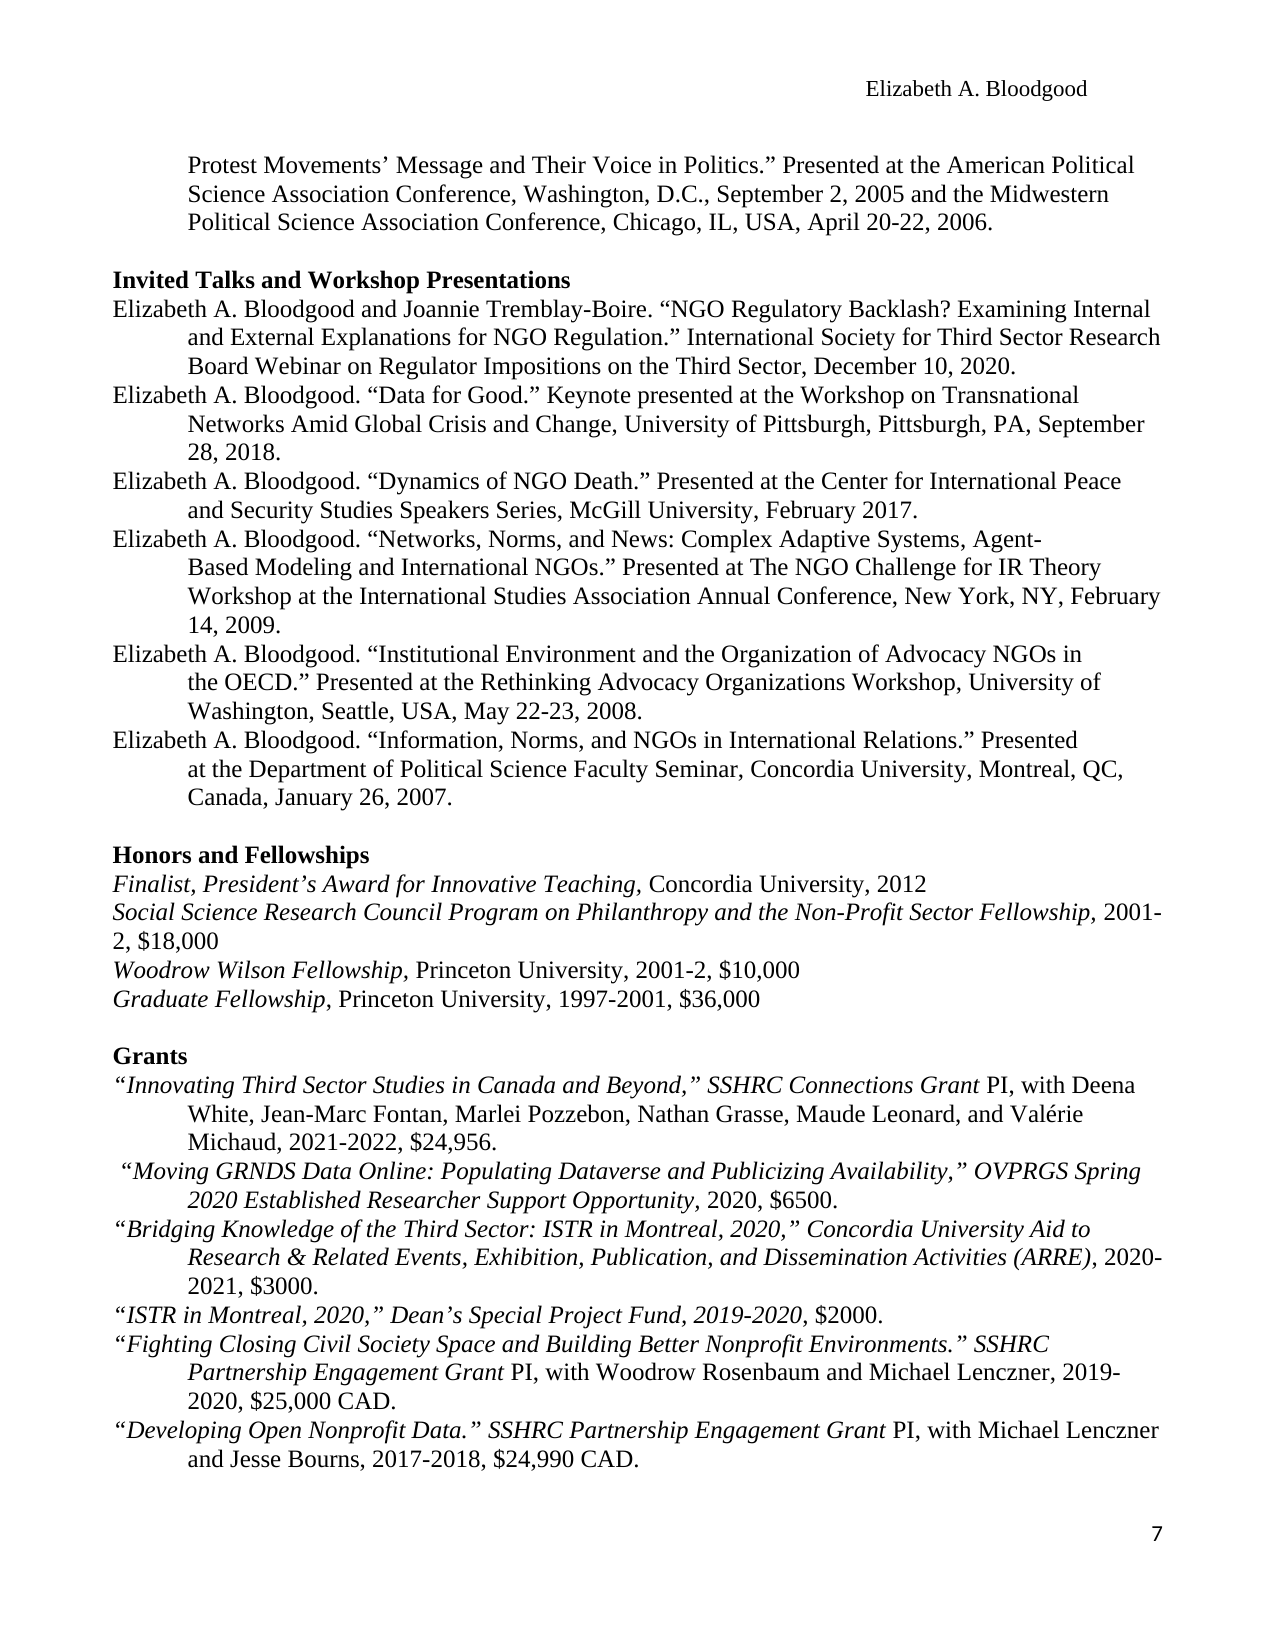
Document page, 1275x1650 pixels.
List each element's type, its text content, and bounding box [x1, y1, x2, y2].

text Invited Talks and Workshop Presentations [112, 265, 1162, 294]
text “Developing Open Nonprofit Data.” SSHRC Partnership Engagement Grant PI, with Michael Lenczner [112, 1415, 1162, 1444]
text Elizabeth A. Bloodgood. “Institutional Environment and the Organization of Advocacy NGOs in [112, 639, 1162, 667]
text Partnership Engagement Grant PI, with Woodrow Rosenbaum and Michael Lenczner, 2019-2020, $25,000 CAD. [187, 1357, 1162, 1415]
subtitle Honors and Fellowships [112, 840, 1162, 869]
text Grants [112, 1041, 1162, 1070]
text Elizabeth A. Bloodgood. “Information, Norms, and NGOs in International Relations.” Presented [112, 725, 1162, 754]
text and Security Studies Speakers Series, McGill University, February 2017. [112, 495, 1162, 524]
text Based Modeling and International NGOs.” Presented at The NGO Challenge for IR Theory Workshop at the International Studies Association Annual Conference, New York, NY, February 14, 2009. [187, 552, 1162, 639]
text and Jesse Bourns, 2017-2018, $24,990 CAD. [112, 1444, 1162, 1472]
text Elizabeth A. Bloodgood. “Data for Good.” Keynote presented at the Workshop on Transnational [112, 380, 1162, 409]
text “Moving GRNDS Data Online: Populating Dataverse and Publicizing Availability,” OVPRGS Spring [112, 1156, 1162, 1185]
text Finalist, President’s Award for Innovative Teaching, Concordia University, 2012 [112, 869, 1162, 897]
text at the Department of Political Science Faculty Seminar, Concordia University, Montreal, QC, Canada, January 26, 2007. [187, 754, 1162, 811]
text 2020 Established Researcher Support Opportunity, 2020, $6500. [112, 1185, 1162, 1214]
text Networks Amid Global Crisis and Change, University of Pittsburgh, Pittsburgh, PA, September 28, 2018. [187, 409, 1162, 466]
text “Innovating Third Sector Studies in Canada and Beyond,” SSHRC Connections Grant PI, with Deena [112, 1070, 1162, 1099]
text Research & Related Events, Exhibition, Publication, and Dissemination Activities (ARRE), 2020-2021, $3000. [187, 1242, 1162, 1300]
text and External Explanations for NGO Regulation.” International Society for Third Sector Research Board Webinar on Regulator Impositions on the Third Sector, December 10, 2020. [187, 322, 1162, 380]
text “Bridging Knowledge of the Third Sector: ISTR in Montreal, 2020,” Concordia University Aid to [112, 1214, 1162, 1242]
text Protest Movements’ Message and Their Voice in Politics.” Presented at the American Political Science Association Conference, Washington, D.C., September 2, 2005 and the Midwestern Political Science Association Conference, Chicago, IL, USA, April 20-22, 2006. [187, 150, 1162, 236]
text the OECD.” Presented at the Rethinking Advocacy Organizations Workshop, University of Washington, Seattle, USA, May 22-23, 2008. [187, 667, 1162, 725]
text Social Science Research Council Program on Philanthropy and the Non-Profit Sector Fellowship, 2001-2, $18,000 [112, 897, 1162, 955]
text Elizabeth A. Bloodgood. “Networks, Norms, and News: Complex Adaptive Systems, Agent- [112, 524, 1162, 552]
text White, Jean-Marc Fontan, Marlei Pozzebon, Nathan Grasse, Maude Leonard, and Valérie Michaud, 2021-2022, $24,956. [187, 1099, 1162, 1156]
text “ISTR in Montreal, 2020,” Dean’s Special Project Fund, 2019-2020, $2000. [112, 1300, 1162, 1329]
text Graduate Fellowship, Princeton University, 1997-2001, $36,000 [112, 984, 1162, 1012]
text Elizabeth A. Bloodgood. “Dynamics of NGO Death.” Presented at the Center for International Peace [112, 466, 1162, 495]
text “Fighting Closing Civil Society Space and Building Better Nonprofit Environments.” SSHRC [112, 1329, 1162, 1357]
text Elizabeth A. Bloodgood and Joannie Tremblay-Boire. “NGO Regulatory Backlash? Examining Internal [112, 294, 1162, 322]
text Woodrow Wilson Fellowship, Princeton University, 2001-2, $10,000 [112, 955, 1162, 984]
